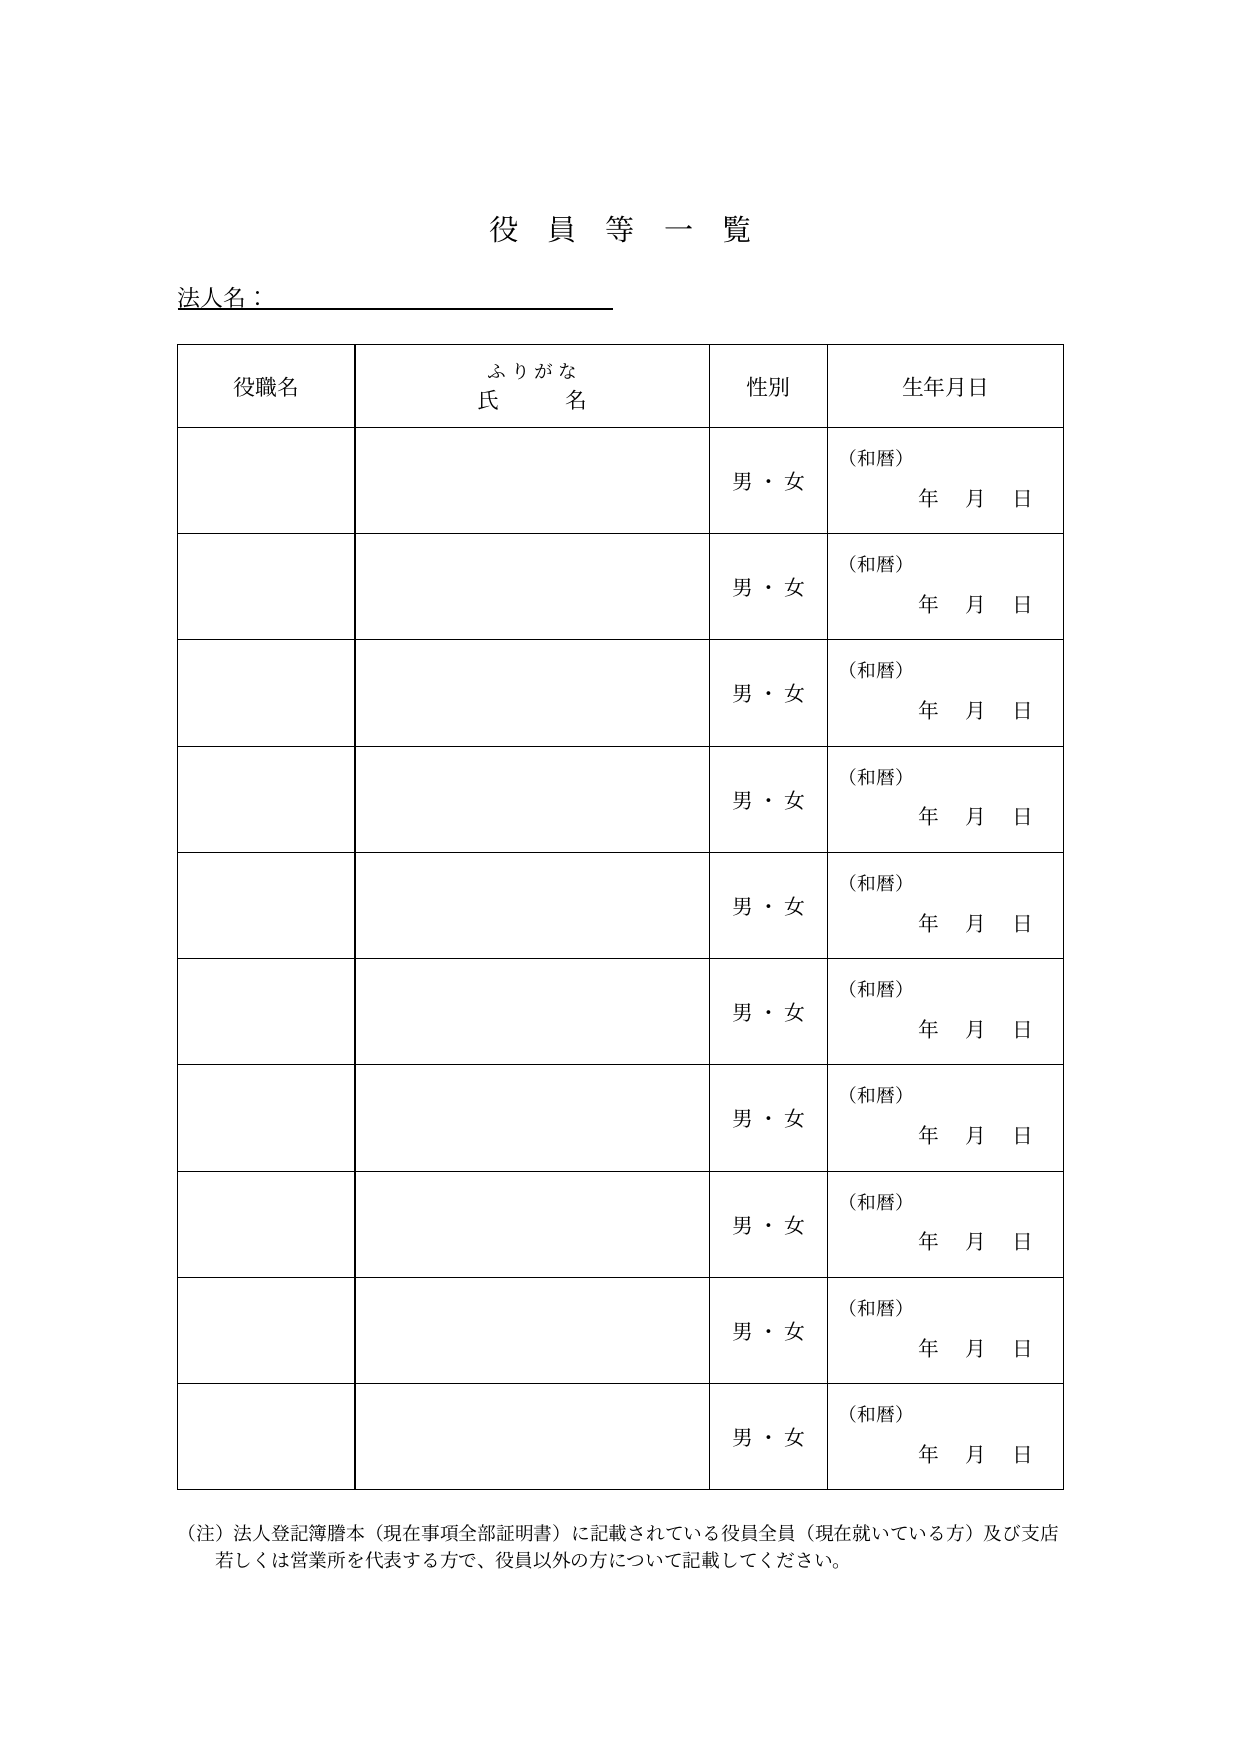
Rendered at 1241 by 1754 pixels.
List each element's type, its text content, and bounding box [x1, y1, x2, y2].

table_cell 男 ・ 女 [710, 640, 827, 746]
table_cell [178, 534, 354, 639]
table_cell [178, 640, 354, 746]
table_cell （和暦） 年 月 日 [828, 1065, 1063, 1171]
table_cell （和暦） 年 月 日 [828, 1384, 1063, 1489]
table_cell [356, 1065, 709, 1171]
table_cell 男 ・ 女 [710, 959, 827, 1064]
table_cell [178, 1384, 354, 1489]
table_cell [178, 1172, 354, 1277]
table_cell 男 ・ 女 [710, 1065, 827, 1171]
table_cell [178, 747, 354, 852]
text 役 員 等 一 覧 [177, 207, 1063, 249]
table_cell [356, 1278, 709, 1383]
table_cell 男 ・ 女 [710, 853, 827, 958]
table_cell （和暦） 年 月 日 [828, 747, 1063, 852]
table_header 性別 [710, 345, 827, 427]
table_cell 男 ・ 女 [710, 1278, 827, 1383]
table_cell [356, 853, 709, 958]
table_cell （和暦） 年 月 日 [828, 640, 1063, 746]
table_cell [356, 1172, 709, 1277]
table_cell （和暦） 年 月 日 [828, 534, 1063, 639]
table_cell [356, 747, 709, 852]
table_cell [178, 959, 354, 1064]
table_cell [178, 1278, 354, 1383]
table_cell （和暦） 年 月 日 [828, 1172, 1063, 1277]
table_cell 男 ・ 女 [710, 1384, 827, 1489]
text （注）法人登記簿謄本（現在事項全部証明書）に記載されている役員全員（現在就いている方）及び支店若しくは営業所を代表する方で、役員以外の方について記載してください。 [177, 1519, 1063, 1573]
table_cell [178, 428, 354, 533]
text 法人名： [177, 280, 1063, 313]
table_cell （和暦） 年 月 日 [828, 1278, 1063, 1383]
table_cell [178, 1065, 354, 1171]
table_header ふ り が な 氏 名 [356, 345, 709, 427]
table_header 役職名 [178, 345, 354, 427]
table_cell [356, 640, 709, 746]
table_cell 男 ・ 女 [710, 1172, 827, 1277]
table_cell （和暦） 年 月 日 [828, 959, 1063, 1064]
table_cell （和暦） 年 月 日 [828, 853, 1063, 958]
table_cell 男 ・ 女 [710, 747, 827, 852]
table_cell [356, 1384, 709, 1489]
table_cell 男 ・ 女 [710, 534, 827, 639]
table_cell （和暦） 年 月 日 [828, 428, 1063, 533]
table_header 生年月日 [828, 345, 1063, 427]
table_cell [356, 959, 709, 1064]
table_cell [356, 534, 709, 639]
table_cell 男 ・ 女 [710, 428, 827, 533]
table_cell [178, 853, 354, 958]
table_cell [356, 428, 709, 533]
